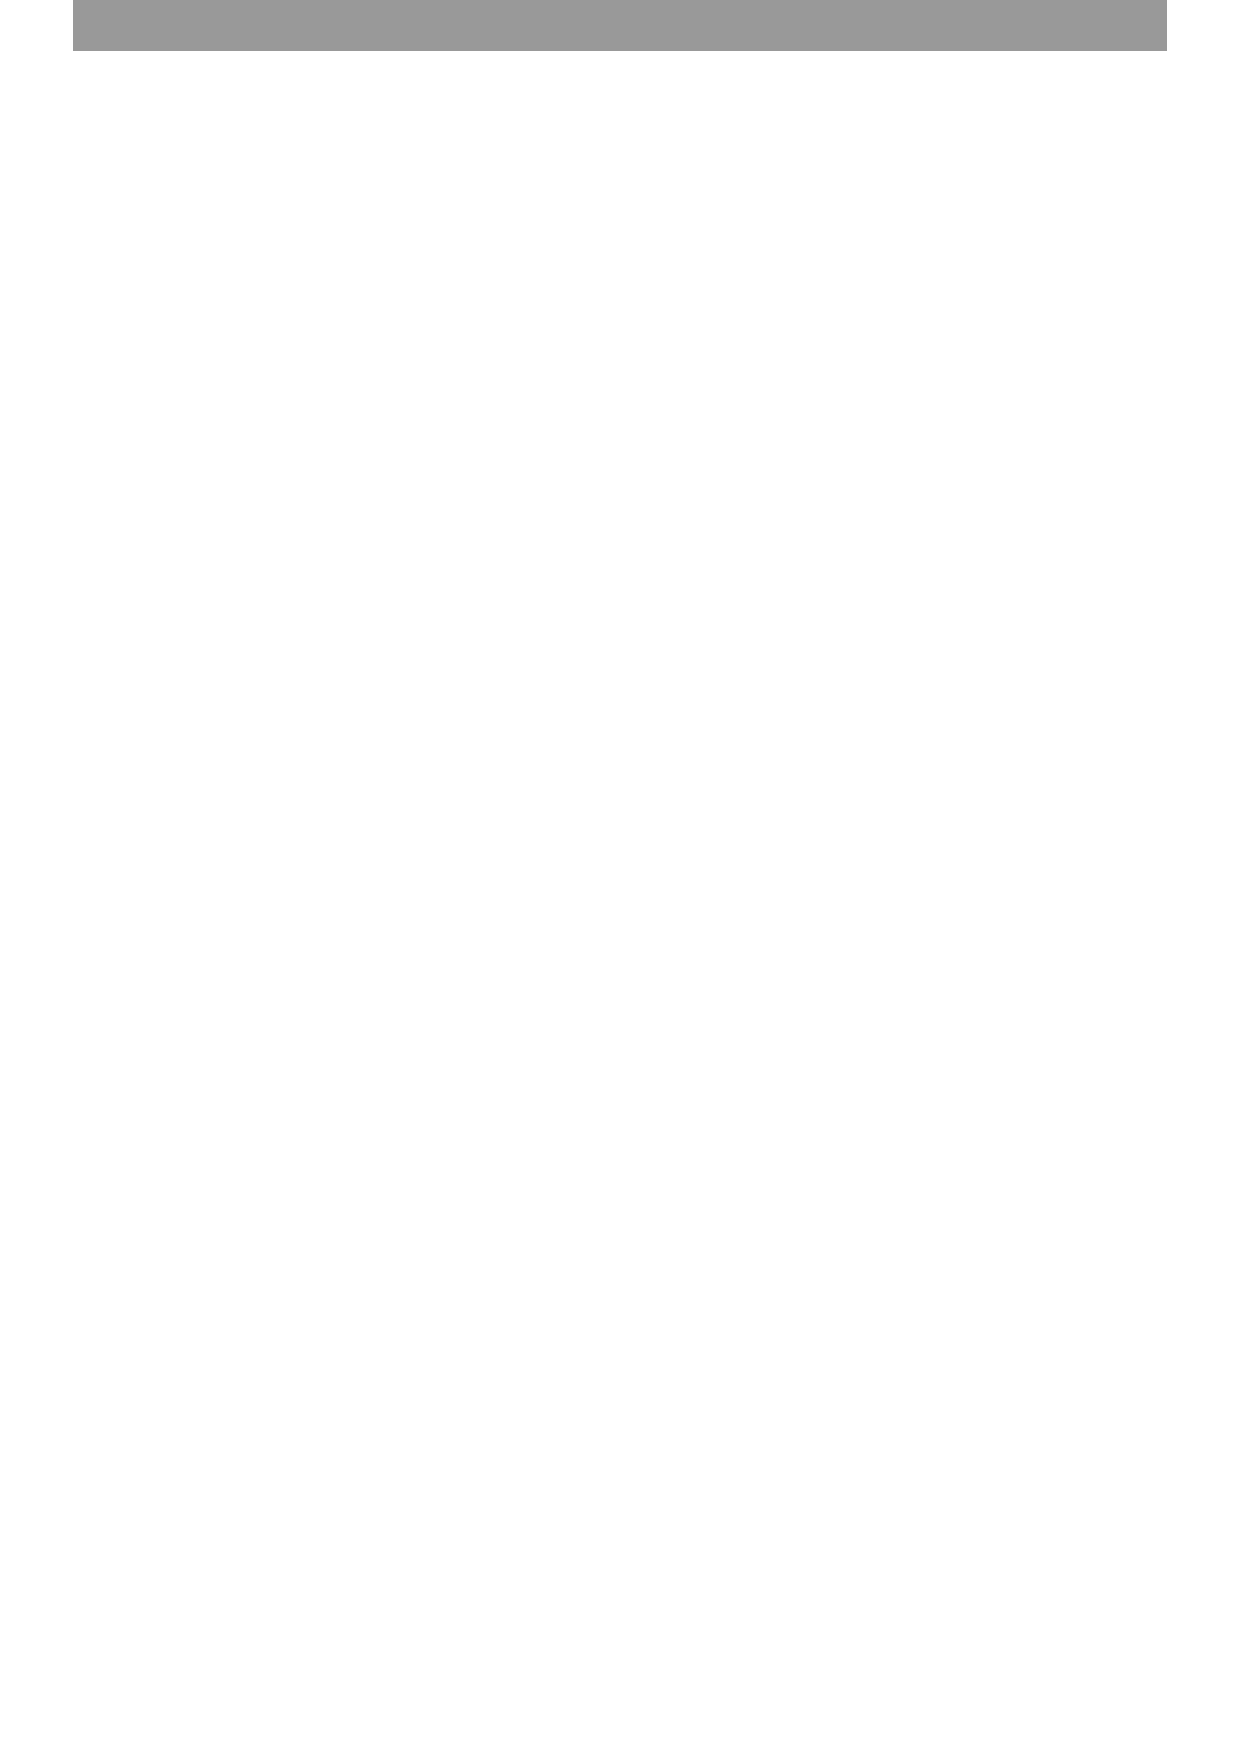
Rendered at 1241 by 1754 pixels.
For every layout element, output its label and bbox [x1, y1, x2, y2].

table_cell [73, 0, 1167, 51]
